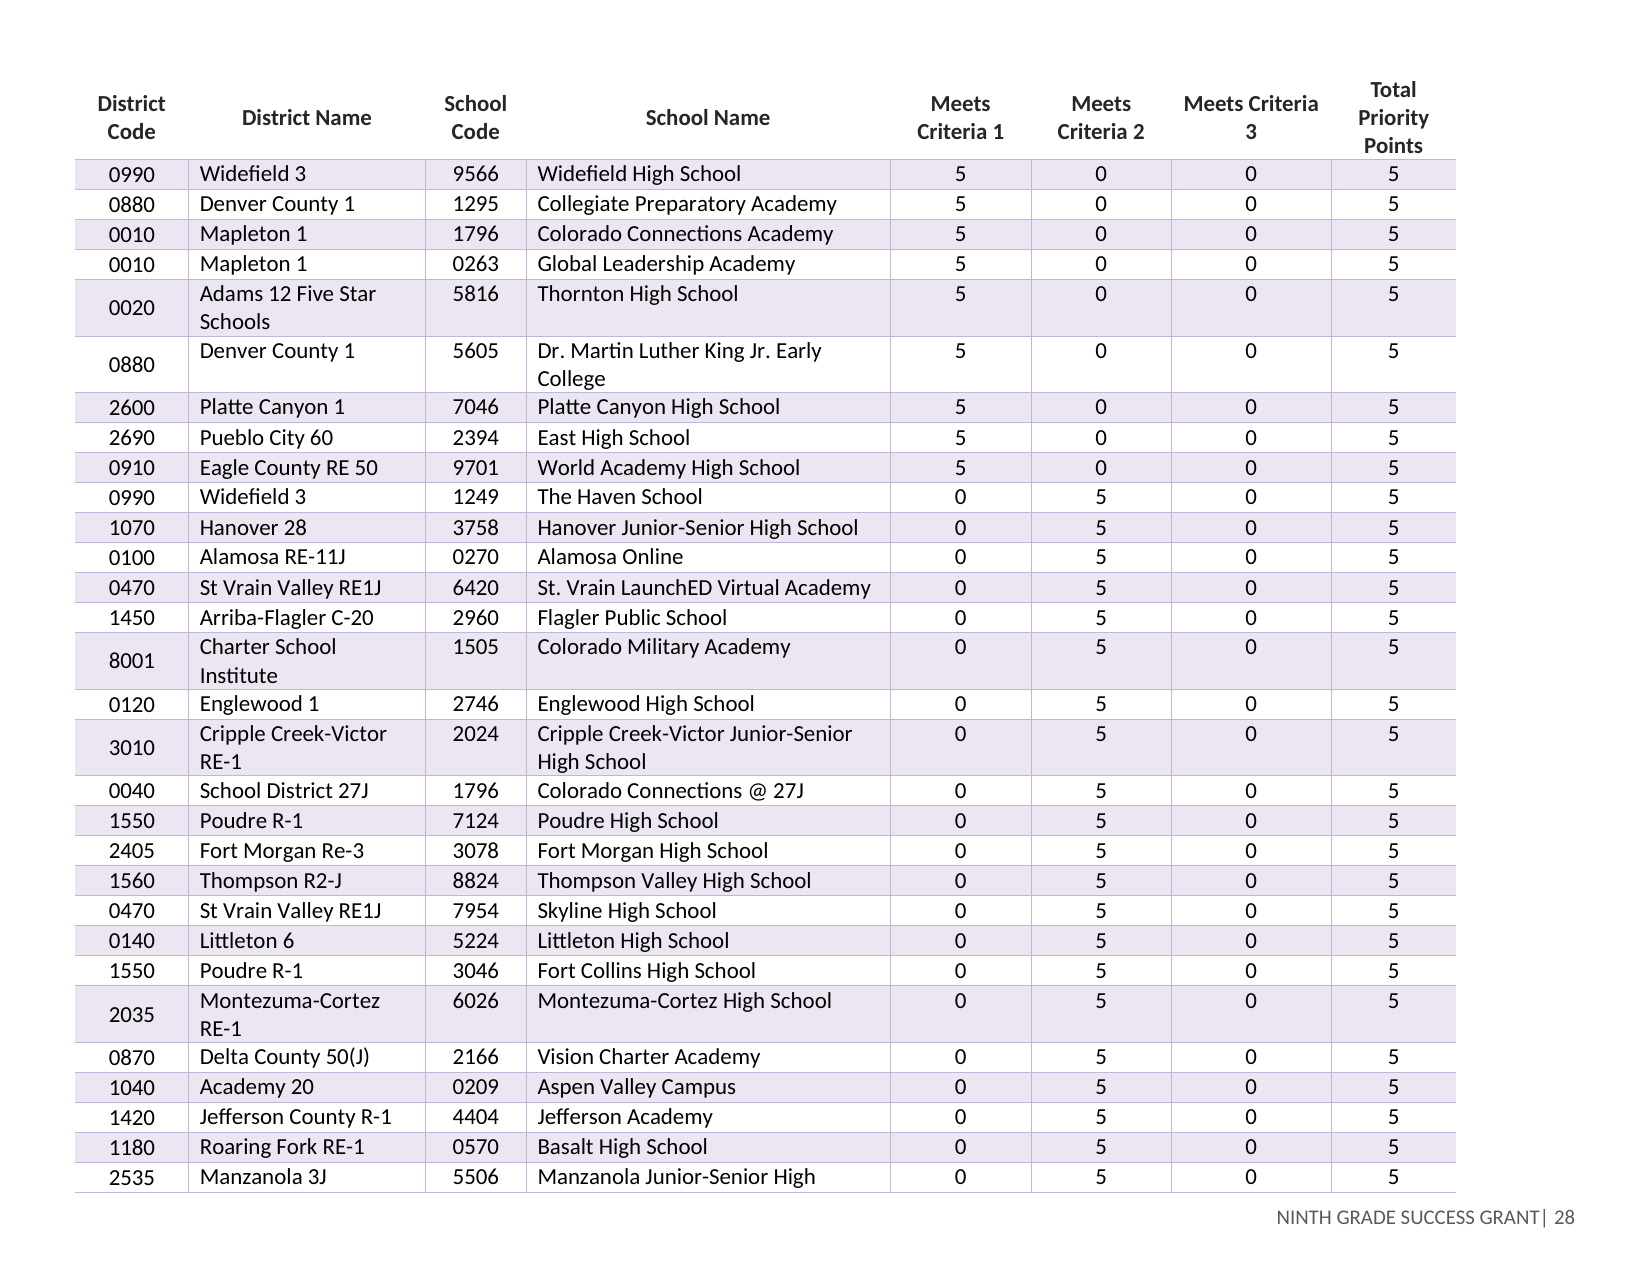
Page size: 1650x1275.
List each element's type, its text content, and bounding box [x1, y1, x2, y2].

table_cell 2746 [426, 690, 526, 719]
table_cell Hanover 28 [189, 513, 425, 542]
table_cell 5 [1332, 220, 1456, 249]
table_cell 5 [1032, 776, 1171, 805]
table_cell 5 [891, 250, 1031, 279]
table_cell 1505 [426, 633, 526, 689]
table_cell 0 [891, 720, 1031, 775]
table_cell 5 [1332, 720, 1456, 775]
table_cell 5 [1332, 806, 1456, 835]
table_cell 0 [1172, 1133, 1331, 1162]
table_cell Thompson R2-J [189, 866, 425, 895]
table_cell Thompson Valley High School [527, 866, 890, 895]
table_cell 5 [1332, 986, 1456, 1042]
table_cell 0 [1172, 956, 1331, 985]
table_cell 5 [891, 190, 1031, 219]
table_cell 5 [1332, 280, 1456, 336]
table_cell 8001 [75, 633, 188, 689]
table_header Meets Criteria 3 [1171, 75, 1331, 159]
table_cell Aspen Valley Campus [527, 1073, 890, 1102]
table_cell Cripple Creek-Victor RE-1 [189, 720, 425, 775]
table_cell 0 [891, 866, 1031, 895]
table_cell Adams 12 Five Star Schools [189, 280, 425, 336]
table_cell Delta County 50(J) [189, 1043, 425, 1072]
table_cell 5 [1032, 866, 1171, 895]
table_cell 5 [1332, 190, 1456, 219]
table_cell 0990 [75, 160, 188, 189]
table_cell 5 [891, 280, 1031, 336]
table_cell 5 [1332, 633, 1456, 689]
table_cell 1070 [75, 513, 188, 542]
table_cell Colorado Military Academy [527, 633, 890, 689]
table_cell 0 [891, 896, 1031, 925]
table_cell 5 [891, 453, 1031, 482]
table_header Meets Criteria 1 [890, 75, 1031, 159]
table_cell 3010 [75, 720, 188, 775]
table_cell 0990 [75, 483, 188, 512]
table_cell 0880 [75, 190, 188, 219]
table_cell 0 [891, 633, 1031, 689]
table_cell 5 [891, 423, 1031, 452]
table_cell 5 [1332, 423, 1456, 452]
table_cell 5 [1332, 1043, 1456, 1072]
table_cell 0 [1172, 543, 1331, 572]
table_cell 0470 [75, 573, 188, 602]
table_cell 0 [1172, 1043, 1331, 1072]
table_cell 5 [1332, 1133, 1456, 1162]
table_cell Manzanola Junior-Senior High School [527, 1163, 890, 1192]
table_cell 5 [1332, 690, 1456, 719]
table_cell 2535 [75, 1163, 188, 1192]
table_cell Global Leadership Academy [527, 250, 890, 279]
table_cell 5 [1032, 633, 1171, 689]
table_cell 5605 [426, 337, 526, 392]
table_cell 2600 [75, 393, 188, 422]
table_header Meets Criteria 2 [1031, 75, 1171, 159]
table_cell Academy 20 [189, 1073, 425, 1102]
table_cell 5 [1332, 866, 1456, 895]
table_cell Englewood High School [527, 690, 890, 719]
table_cell 5 [1332, 453, 1456, 482]
table_cell 0 [1172, 986, 1331, 1042]
table_cell 0 [1172, 836, 1331, 865]
table_cell Cripple Creek-Victor Junior-Senior High School [527, 720, 890, 775]
table_cell 5 [1332, 896, 1456, 925]
table_cell 2035 [75, 986, 188, 1042]
table_cell 5 [1032, 1073, 1171, 1102]
table_cell 5 [1032, 1103, 1171, 1132]
table_cell Littleton 6 [189, 926, 425, 955]
table_cell Alamosa Online [527, 543, 890, 572]
table_cell 0 [1172, 603, 1331, 632]
table_cell 5 [1032, 956, 1171, 985]
table_cell 0 [1172, 220, 1331, 249]
table_cell 0 [1172, 423, 1331, 452]
table_cell 0 [891, 1163, 1031, 1192]
table_cell 5 [1032, 806, 1171, 835]
table_cell 0 [891, 956, 1031, 985]
table_header District Name [188, 75, 425, 159]
table_cell Flagler Public School [527, 603, 890, 632]
table_cell Montezuma-Cortez RE-1 [189, 986, 425, 1042]
table_cell 1560 [75, 866, 188, 895]
table_cell 5 [1332, 956, 1456, 985]
table_cell 3758 [426, 513, 526, 542]
table_cell 0 [891, 513, 1031, 542]
table_cell Manzanola 3J [189, 1163, 425, 1192]
table_cell 0 [1032, 250, 1171, 279]
table_cell 0100 [75, 543, 188, 572]
table_cell 0 [891, 986, 1031, 1042]
table_cell 0020 [75, 280, 188, 336]
table_cell 2405 [75, 836, 188, 865]
table_cell Poudre High School [527, 806, 890, 835]
table_cell 0 [1032, 190, 1171, 219]
table_cell 7046 [426, 393, 526, 422]
table_cell Montezuma-Cortez High School [527, 986, 890, 1042]
table_cell 0 [1172, 926, 1331, 955]
table_cell 0 [891, 1103, 1031, 1132]
table_cell 9701 [426, 453, 526, 482]
table_cell Fort Morgan High School [527, 836, 890, 865]
table_cell 2394 [426, 423, 526, 452]
table_cell 5 [1032, 1133, 1171, 1162]
table_cell 5 [1332, 836, 1456, 865]
table_cell 5 [1032, 926, 1171, 955]
table_cell 5 [1332, 393, 1456, 422]
table_cell 5 [1032, 986, 1171, 1042]
table_cell 0 [1172, 453, 1331, 482]
table_cell 0 [1032, 160, 1171, 189]
table_cell 5 [1332, 250, 1456, 279]
table_cell Thornton High School [527, 280, 890, 336]
table_cell 5 [891, 160, 1031, 189]
table_cell 0 [891, 926, 1031, 955]
table_cell 0 [891, 806, 1031, 835]
table_cell 3078 [426, 836, 526, 865]
table_cell 0470 [75, 896, 188, 925]
table_cell Hanover Junior-Senior High School [527, 513, 890, 542]
table_cell 5 [1332, 1073, 1456, 1102]
table_cell 5 [1032, 836, 1171, 865]
table_cell 0 [1172, 280, 1331, 336]
table_cell 0040 [75, 776, 188, 805]
table_cell Pueblo City 60 [189, 423, 425, 452]
table_cell 0 [891, 603, 1031, 632]
table_cell East High School [527, 423, 890, 452]
table_cell 5 [1332, 776, 1456, 805]
table_cell 0 [1172, 190, 1331, 219]
table_cell Poudre R-1 [189, 956, 425, 985]
table_cell 1796 [426, 776, 526, 805]
table_cell 0 [1172, 1163, 1331, 1192]
table_cell 0120 [75, 690, 188, 719]
table_cell 5 [1032, 513, 1171, 542]
table_cell 2166 [426, 1043, 526, 1072]
table_cell 5 [1332, 483, 1456, 512]
table_cell Basalt High School [527, 1133, 890, 1162]
table_cell School District 27J [189, 776, 425, 805]
table_cell Widefield 3 [189, 483, 425, 512]
table_cell 5 [1032, 543, 1171, 572]
table_cell 1249 [426, 483, 526, 512]
table_cell Platte Canyon 1 [189, 393, 425, 422]
table_cell Colorado Connections @ 27J [527, 776, 890, 805]
table_cell Poudre R-1 [189, 806, 425, 835]
table_cell 0 [1172, 573, 1331, 602]
table_cell 0 [1172, 337, 1331, 392]
table_cell The Haven School [527, 483, 890, 512]
table_cell Denver County 1 [189, 337, 425, 392]
table_cell 0 [891, 543, 1031, 572]
table_header School Name [526, 75, 890, 159]
table_cell 0010 [75, 220, 188, 249]
table_cell 0 [891, 836, 1031, 865]
table_cell 0140 [75, 926, 188, 955]
table_cell 5816 [426, 280, 526, 336]
table_cell 0 [1172, 896, 1331, 925]
table_cell 2960 [426, 603, 526, 632]
table_cell 0263 [426, 250, 526, 279]
table_cell 1040 [75, 1073, 188, 1102]
table_cell Vision Charter Academy [527, 1043, 890, 1072]
table_cell Widefield 3 [189, 160, 425, 189]
table_cell 0570 [426, 1133, 526, 1162]
table_cell 1450 [75, 603, 188, 632]
table_cell 3046 [426, 956, 526, 985]
table_cell Fort Collins High School [527, 956, 890, 985]
table_header School Code [425, 75, 526, 159]
table_cell 0 [891, 690, 1031, 719]
table_cell 0 [1172, 690, 1331, 719]
table_cell Roaring Fork RE-1 [189, 1133, 425, 1162]
table_cell 0 [1172, 866, 1331, 895]
table_cell Skyline High School [527, 896, 890, 925]
table_cell 0 [1172, 1073, 1331, 1102]
table_cell 7954 [426, 896, 526, 925]
table_cell Collegiate Preparatory Academy [527, 190, 890, 219]
table_cell 7124 [426, 806, 526, 835]
table_cell 5 [1332, 513, 1456, 542]
table_cell 0 [1032, 220, 1171, 249]
table_cell 0 [891, 1073, 1031, 1102]
table_cell St. Vrain LaunchED Virtual Academy [527, 573, 890, 602]
table_cell 0 [1172, 633, 1331, 689]
table_cell 5 [1332, 1163, 1456, 1192]
table_header Total Priority Points [1331, 75, 1456, 159]
table_cell 0 [1172, 160, 1331, 189]
table_header District Code [75, 75, 188, 159]
table_cell 0 [1032, 393, 1171, 422]
table_cell 2690 [75, 423, 188, 452]
table_cell 5 [1032, 1163, 1171, 1192]
table_cell 0209 [426, 1073, 526, 1102]
table_cell 6026 [426, 986, 526, 1042]
table_cell 8824 [426, 866, 526, 895]
table_cell 5224 [426, 926, 526, 955]
table_cell Platte Canyon High School [527, 393, 890, 422]
table_cell 0 [1172, 250, 1331, 279]
table_cell 0 [891, 483, 1031, 512]
table_cell 0010 [75, 250, 188, 279]
table_cell 1295 [426, 190, 526, 219]
table_cell 0 [1172, 393, 1331, 422]
table_cell Denver County 1 [189, 190, 425, 219]
table_cell 0870 [75, 1043, 188, 1072]
table_cell 1180 [75, 1133, 188, 1162]
table_cell 0 [891, 573, 1031, 602]
table_cell Arriba-Flagler C-20 [189, 603, 425, 632]
table_cell St Vrain Valley RE1J [189, 896, 425, 925]
table_cell 0 [1032, 280, 1171, 336]
table_cell 5 [891, 393, 1031, 422]
table_cell 0 [1172, 776, 1331, 805]
table_cell 5 [1032, 603, 1171, 632]
table_cell 5 [1332, 573, 1456, 602]
table_cell 5 [1332, 543, 1456, 572]
table_cell World Academy High School [527, 453, 890, 482]
table_cell 5 [1032, 690, 1171, 719]
table_cell 0 [1172, 720, 1331, 775]
table_cell 5 [1032, 896, 1171, 925]
table_cell 1420 [75, 1103, 188, 1132]
table_cell 5 [1332, 1103, 1456, 1132]
table_cell 5 [1032, 573, 1171, 602]
table_cell 2024 [426, 720, 526, 775]
table_cell 0880 [75, 337, 188, 392]
table_cell 5 [891, 220, 1031, 249]
table_cell 6420 [426, 573, 526, 602]
table_cell Fort Morgan Re-3 [189, 836, 425, 865]
table_cell 0910 [75, 453, 188, 482]
table_cell 1550 [75, 956, 188, 985]
table_cell 0 [1172, 1103, 1331, 1132]
table_cell Charter School Institute [189, 633, 425, 689]
table_cell Littleton High School [527, 926, 890, 955]
table_cell Jefferson Academy [527, 1103, 890, 1132]
table_cell 0 [1032, 423, 1171, 452]
table_cell 0 [1032, 337, 1171, 392]
table_cell 0 [1032, 453, 1171, 482]
table_cell 9566 [426, 160, 526, 189]
table_cell Mapleton 1 [189, 250, 425, 279]
table_cell Dr. Martin Luther King Jr. Early College [527, 337, 890, 392]
table_cell 0 [1172, 513, 1331, 542]
table_cell 5 [1332, 926, 1456, 955]
table_cell 5 [1332, 160, 1456, 189]
table_cell Eagle County RE 50 [189, 453, 425, 482]
table_cell 5 [1032, 483, 1171, 512]
table_cell 0 [891, 776, 1031, 805]
table_cell 0 [891, 1133, 1031, 1162]
table_cell Widefield High School [527, 160, 890, 189]
table_cell 4404 [426, 1103, 526, 1132]
table_cell 5 [1332, 337, 1456, 392]
table_cell 5506 [426, 1163, 526, 1192]
table_cell 5 [891, 337, 1031, 392]
table_cell 0 [891, 1043, 1031, 1072]
table_cell Colorado Connections Academy [527, 220, 890, 249]
table_cell 0 [1172, 483, 1331, 512]
table_cell St Vrain Valley RE1J [189, 573, 425, 602]
table_cell 5 [1332, 603, 1456, 632]
table_cell Mapleton 1 [189, 220, 425, 249]
table_cell 0 [1172, 806, 1331, 835]
table_cell 1550 [75, 806, 188, 835]
table_cell 5 [1032, 720, 1171, 775]
table_cell 0270 [426, 543, 526, 572]
table_cell Jefferson County R-1 [189, 1103, 425, 1132]
table_cell 1796 [426, 220, 526, 249]
table_cell Alamosa RE-11J [189, 543, 425, 572]
table_cell Englewood 1 [189, 690, 425, 719]
table_cell 5 [1032, 1043, 1171, 1072]
